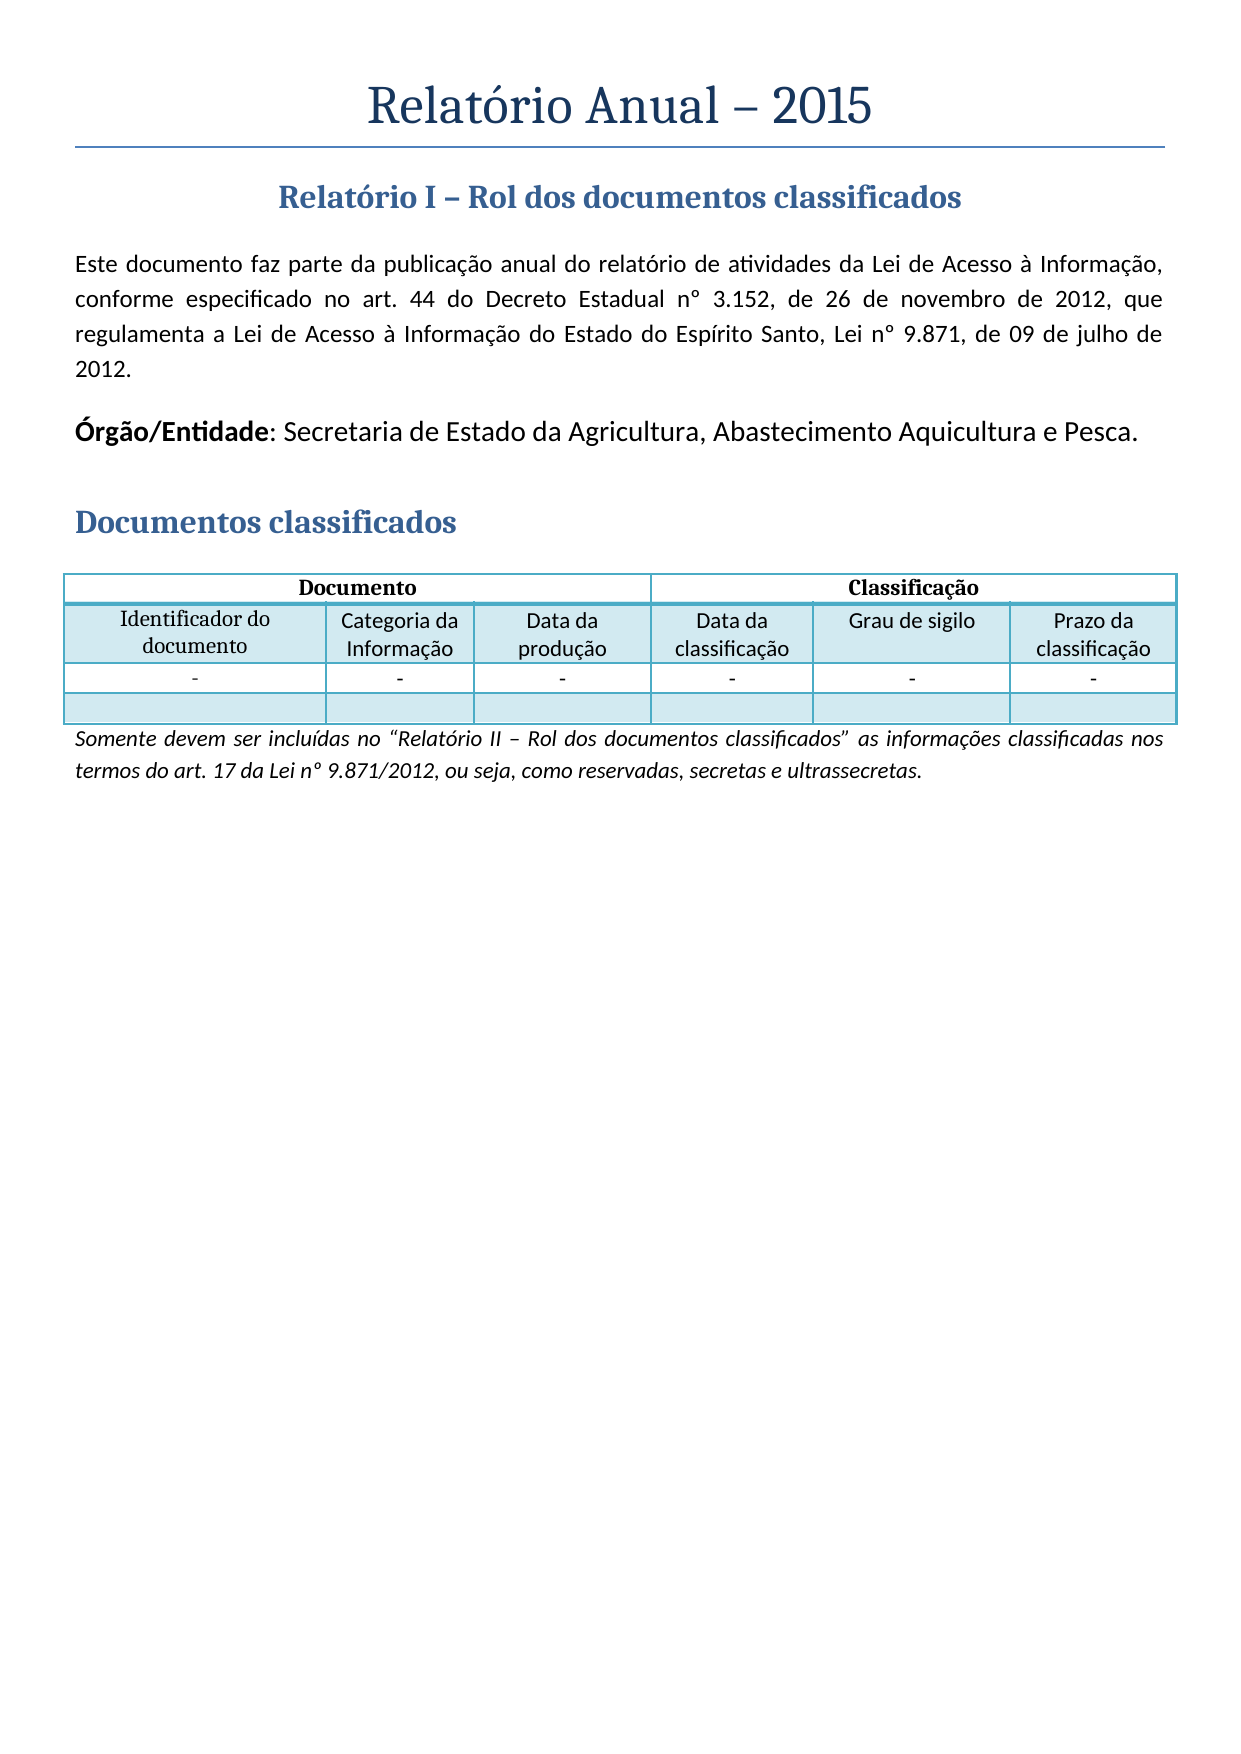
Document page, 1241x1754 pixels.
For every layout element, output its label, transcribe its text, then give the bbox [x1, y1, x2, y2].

table_cell Categoria da Informação [327, 606, 473, 662]
table_cell Identificador do documento [65, 606, 325, 662]
table_cell [814, 694, 1009, 722]
table_cell [65, 694, 325, 722]
table_cell - [814, 664, 1009, 692]
subtitle Documentos classificados [75, 504, 1165, 542]
table_cell [652, 694, 812, 722]
table_cell Data da classificação [652, 606, 812, 662]
table_cell [475, 694, 650, 722]
table_cell Grau de sigilo [814, 606, 1009, 662]
table_cell - [65, 664, 325, 692]
table_header Classificação [652, 575, 1175, 601]
table_cell [327, 694, 473, 722]
table_cell - [652, 664, 812, 692]
table_cell [1011, 694, 1175, 722]
table_cell - [1011, 664, 1175, 692]
table_header Documento [65, 575, 650, 601]
table_cell - [475, 664, 650, 692]
text Somente devem ser incluídas no “Relatório II – Rol dos documentos classificados” as informações classificadas nos termos do art. 17 da Lei nº 9.871/2012, ou seja, como reservadas, secretas e ultrassecretas. [75, 725, 1165, 785]
title Relatório Anual – 2015 [75, 75, 1165, 146]
table_cell Data da produção [475, 606, 650, 662]
text Órgão/Entidade: Secretaria de Estado da Agricultura, Abastecimento Aquicultura e Pesca. [75, 413, 1165, 449]
table_cell Prazo da classificação [1011, 606, 1175, 662]
text Este documento faz parte da publicação anual do relatório de atividades da Lei de Acesso à Informação, conforme especificado no art. 44 do Decreto Estadual nº 3.152, de 26 de novembro de 2012, que regulamenta a Lei de Acesso à Informação do Estado do Espírito Santo, Lei nº 9.871, de 09 de julho de 2012. [75, 248, 1165, 383]
table_cell - [327, 664, 473, 692]
subtitle Relatório I – Rol dos documentos classificados [75, 179, 1165, 217]
